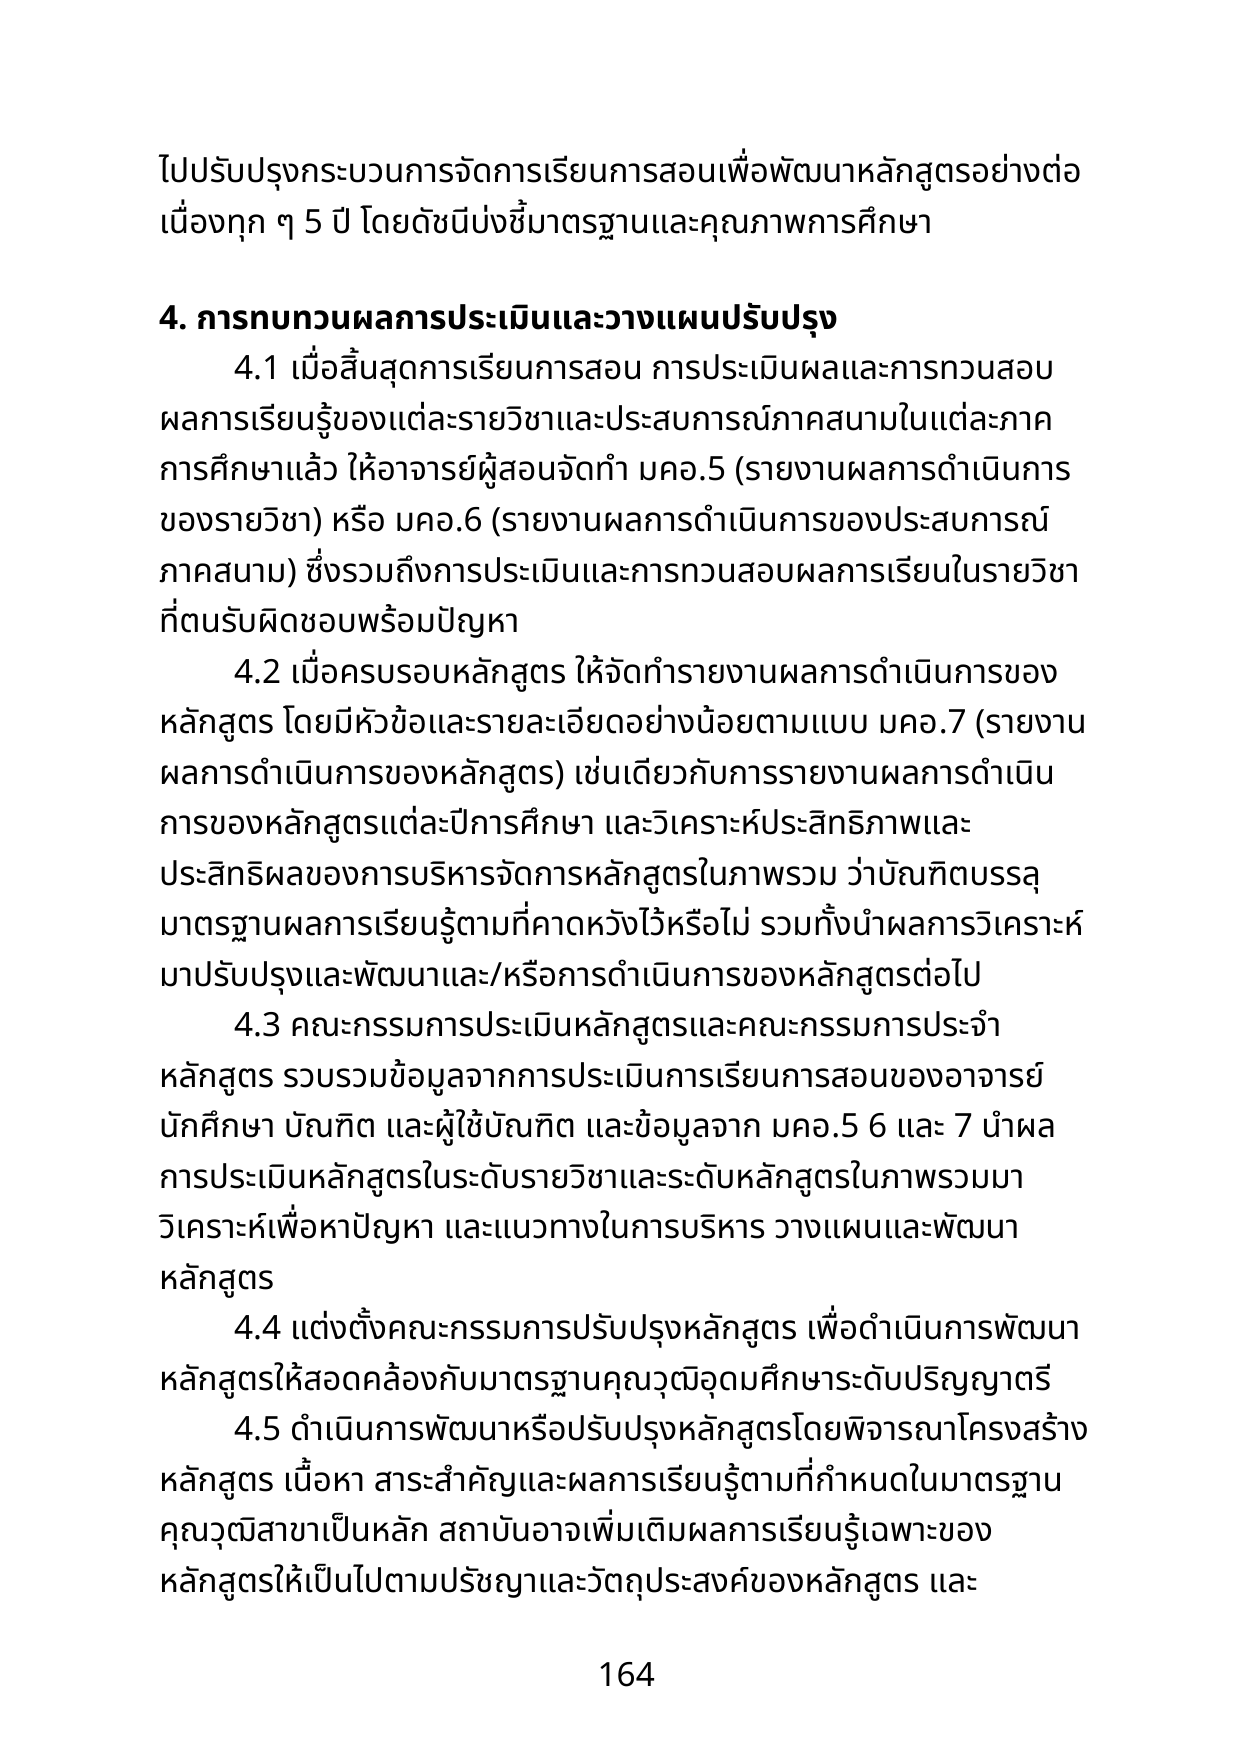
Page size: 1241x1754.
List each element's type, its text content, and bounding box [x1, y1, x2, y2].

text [159, 147, 1093, 248]
text 4.1 เมื่อสิ้นสุดการเรียนการสอน การประเมินผลและการทวนสอบผลการเรียนรู้ของแต่ละรายวิชาและประสบการณ์ภาคสนามในแต่ละภาคการศึกษาแล้ว ให้อาจารย์ผู้สอนจัดทำ มคอ.5 (รายงานผลการดำเนินการของรายวิชา) หรือ มคอ.6 (รายงานผลการดำเนินการของประสบการณ์ภาคสนาม) ซึ่งรวมถึงการประเมินและการทวนสอบผลการเรียนในรายวิชาที่ตนรับผิดชอบพร้อมปัญหา [159, 344, 1093, 647]
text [159, 1405, 1093, 1607]
text 4.4 แต่งตั้งคณะกรรมการปรับปรุงหลักสูตร เพื่อดำเนินการพัฒนาหลักสูตรให้สอดคล้องกับมาตรฐานคุณวุฒิอุดมศึกษาระดับปริญญาตรี [159, 1304, 1093, 1405]
text 4.3 คณะกรรมการประเมินหลักสูตรและคณะกรรมการประจำหลักสูตร รวบรวมข้อมูลจากการประเมินการเรียนการสอนของอาจารย์ นักศึกษา บัณฑิต และผู้ใช้บัณฑิต และข้อมูลจาก มคอ.5 6 และ 7 นำผลการประเมินหลักสูตรในระดับรายวิชาและระดับหลักสูตรในภาพรวมมาวิเคราะห์เพื่อหาปัญหา และแนวทางในการบริหาร วางแผนและพัฒนาหลักสูตร [159, 1001, 1093, 1304]
text 4.2 เมื่อครบรอบหลักสูตร ให้จัดทำรายงานผลการดำเนินการของหลักสูตร โดยมีหัวข้อและรายละเอียดอย่างน้อยตามแบบ มคอ.7 (รายงานผลการดำเนินการของหลักสูตร) เช่นเดียวกับการรายงานผลการดำเนินการของหลักสูตรแต่ละปีการศึกษา และวิเคราะห์ประสิทธิภาพและประสิทธิผลของการบริหารจัดการหลักสูตรในภาพรวม ว่าบัณฑิตบรรลุมาตรฐานผลการเรียนรู้ตามที่คาดหวังไว้หรือไม่ รวมทั้งนำผลการวิเคราะห์มาปรับปรุงและพัฒนาและ/หรือการดำเนินการของหลักสูตรต่อไป [159, 647, 1093, 1001]
text 4. การทบทวนผลการประเมินและวางแผนปรับปรุง [159, 293, 1093, 344]
